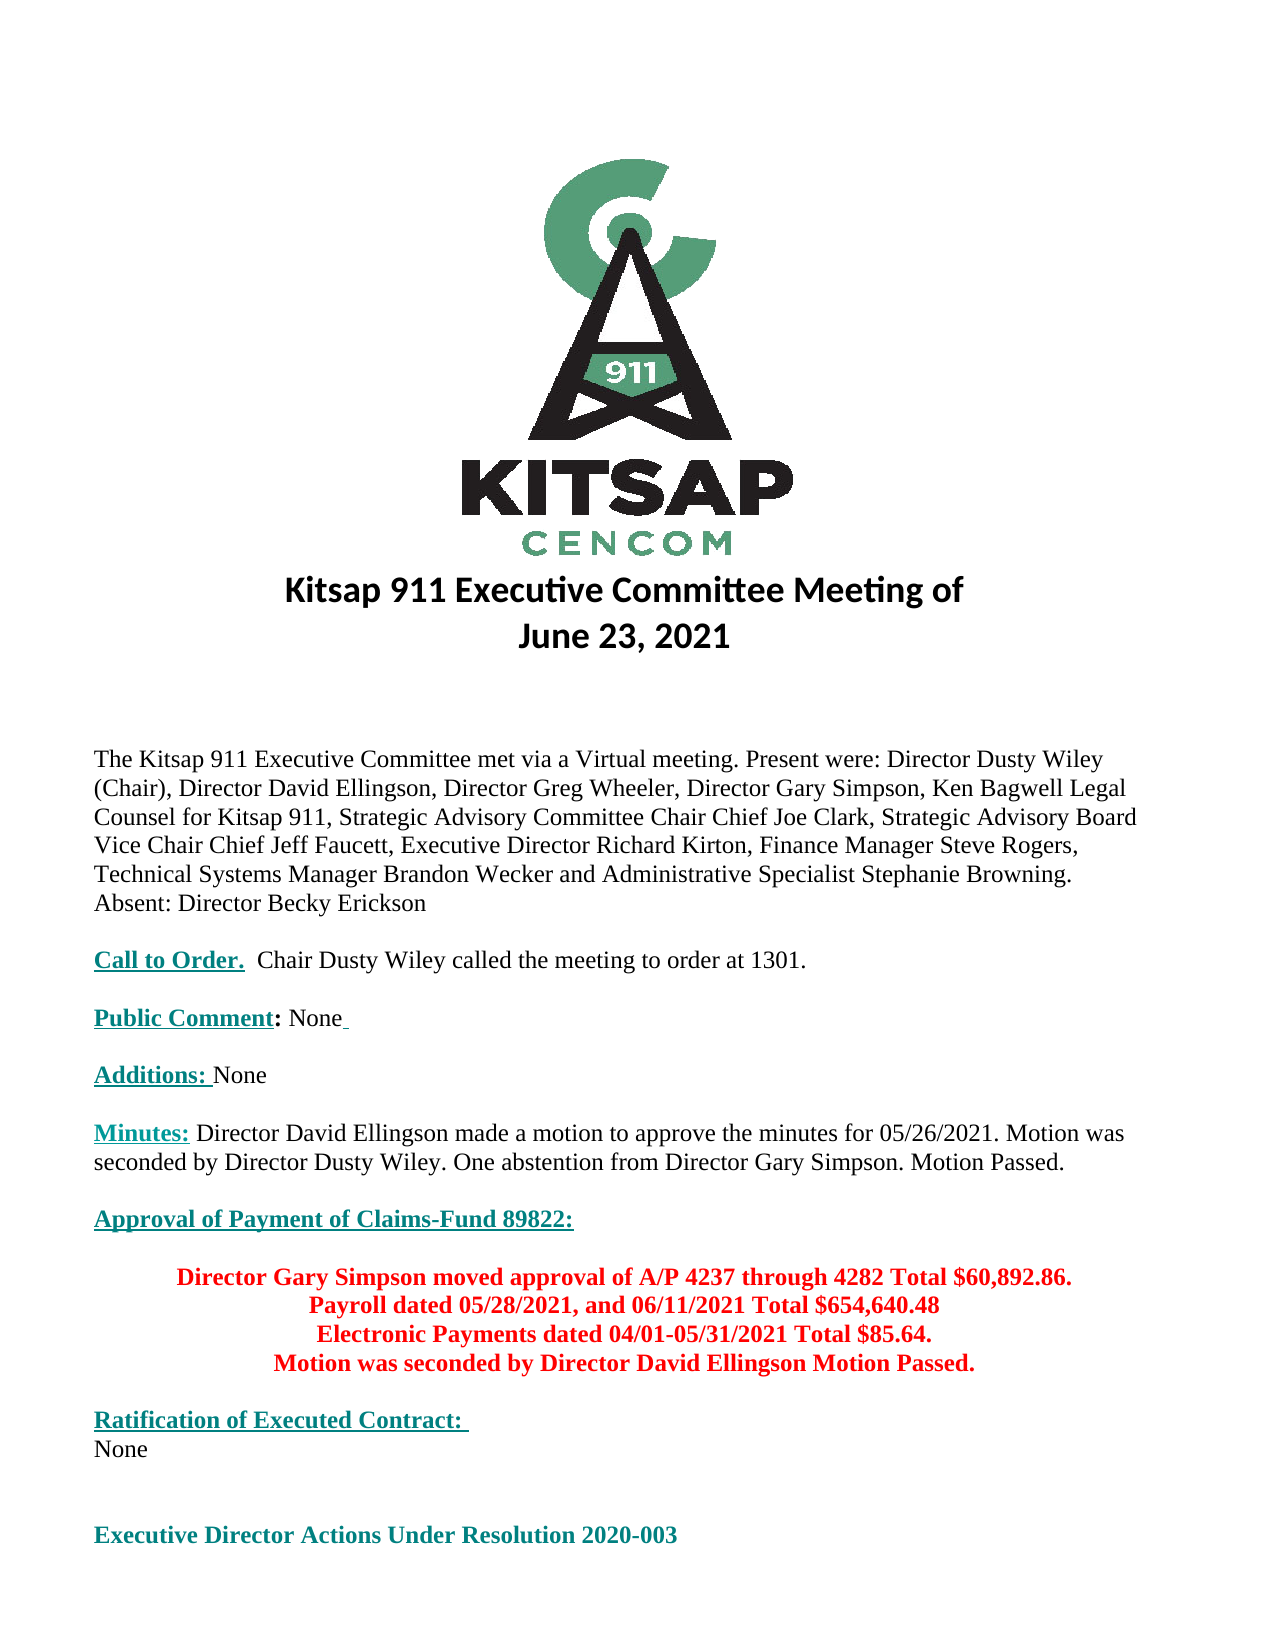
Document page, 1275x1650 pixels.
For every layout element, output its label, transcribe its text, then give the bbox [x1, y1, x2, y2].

picture [446, 150, 809, 567]
text Payroll dated 05/28/2021, and 06/11/2021 Total $654,640.48 [94, 1290, 1155, 1319]
text Minutes: Director David Ellingson made a motion to approve the minutes for 05/26/2021. Motion was seconded by Director Dusty Wiley. One abstention from Director Gary Simpson. Motion Passed. [94, 1118, 1155, 1175]
text Motion was seconded by Director David Ellingson Motion Passed. [94, 1348, 1155, 1377]
text Approval of Payment of Claims-Fund 89822: [94, 1204, 1155, 1233]
text Call to Order. Chair Dusty Wiley called the meeting to order at 1301. [94, 945, 1155, 974]
text Ratification of Executed Contract: [94, 1405, 1155, 1434]
text Electronic Payments dated 04/01-05/31/2021 Total $85.64. [94, 1319, 1155, 1348]
text None [94, 1434, 1155, 1463]
text June 23, 2021 [94, 612, 1155, 658]
text Absent: Director Becky Erickson [94, 888, 1155, 917]
text Kitsap 911 Executive Committee Meeting of [94, 566, 1155, 612]
text Public Comment: None [94, 1003, 1155, 1032]
text Director Gary Simpson moved approval of A/P 4237 through 4282 Total $60,892.86. [94, 1262, 1155, 1290]
text Additions: None [94, 1060, 1155, 1089]
text Executive Director Actions Under Resolution 2020-003 [94, 1520, 1155, 1549]
text The Kitsap 911 Executive Committee met via a Virtual meeting. Present were: Director Dusty Wiley (Chair), Director David Ellingson, Director Greg Wheeler, Director Gary Simpson, Ken Bagwell Legal Counsel for Kitsap 911, Strategic Advisory Committee Chair Chief Joe Clark, Strategic Advisory Board Vice Chair Chief Jeff Faucett, Executive Director Richard Kirton, Finance Manager Steve Rogers, Technical Systems Manager Brandon Wecker and Administrative Specialist Stephanie Browning. [94, 744, 1155, 888]
